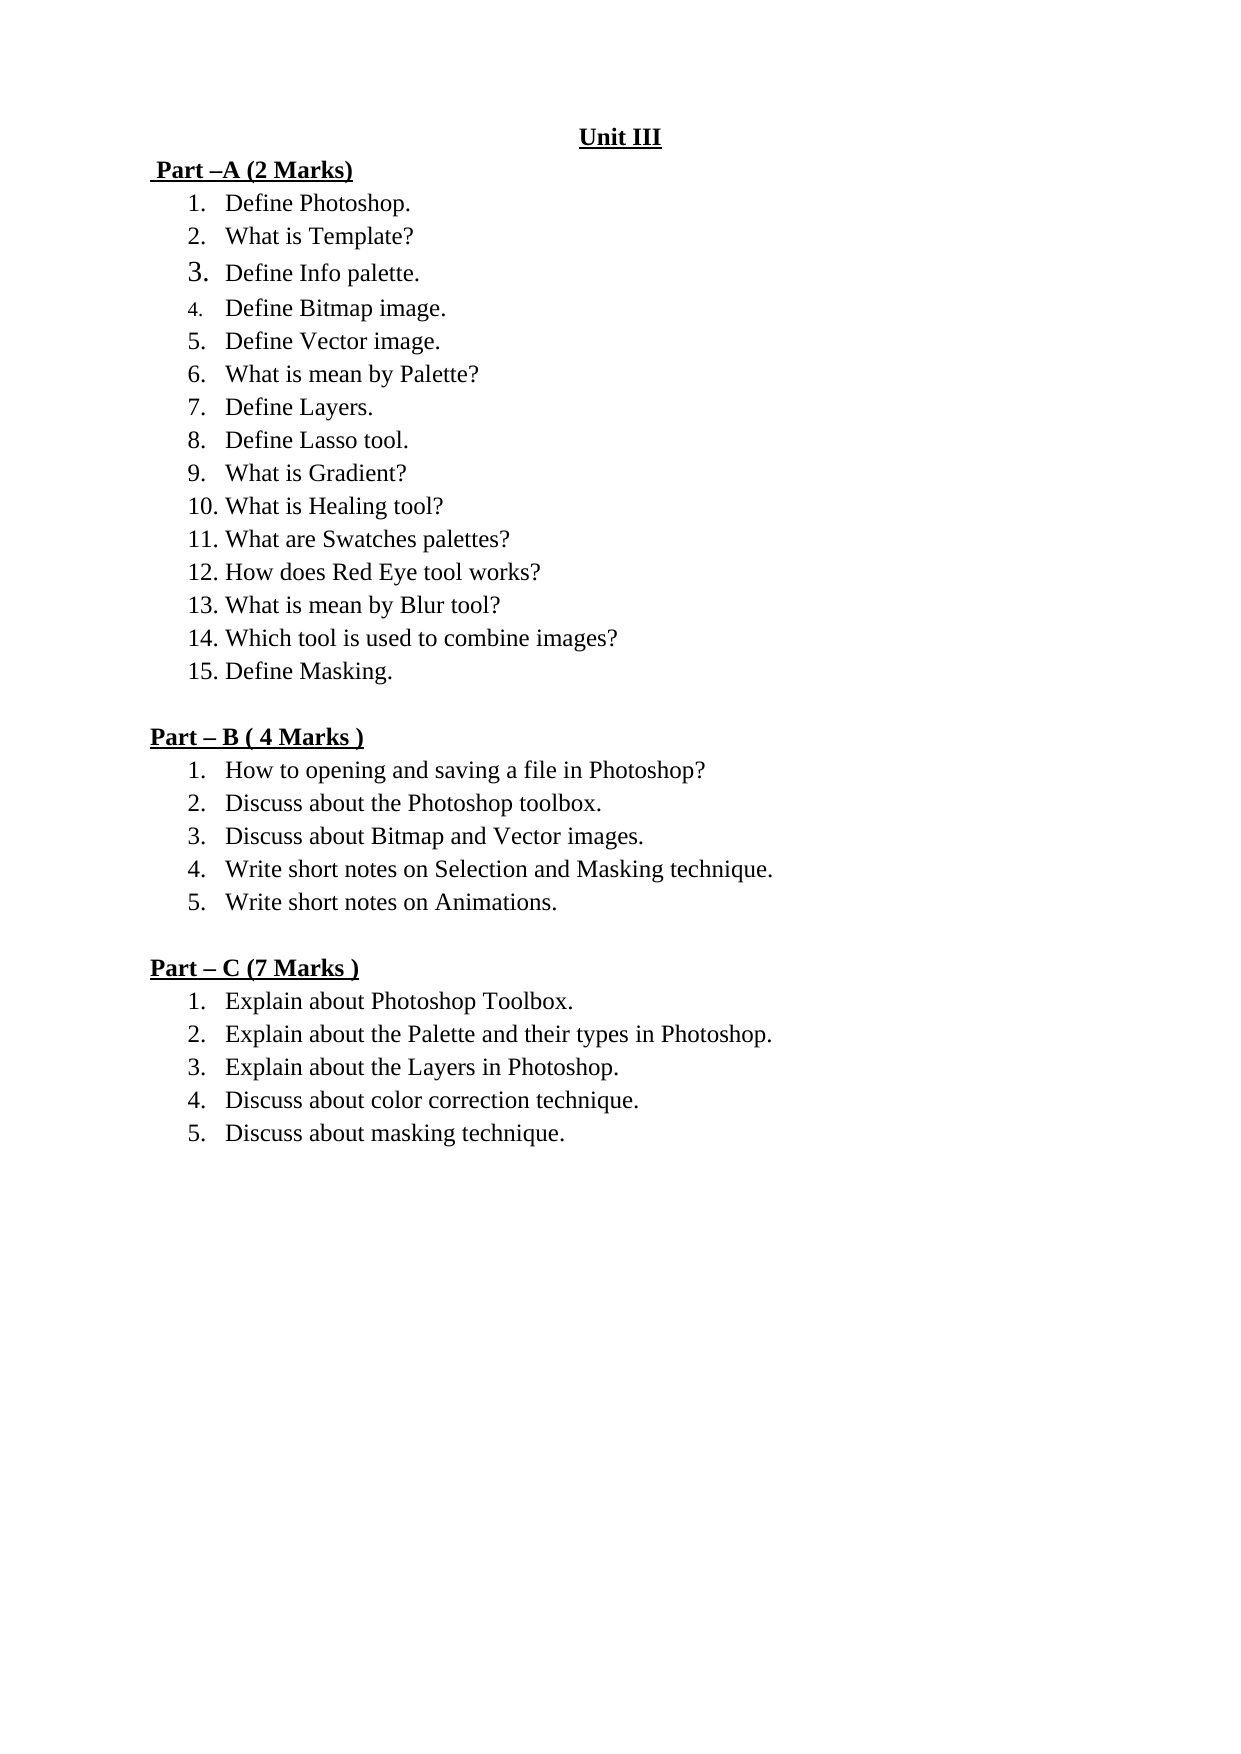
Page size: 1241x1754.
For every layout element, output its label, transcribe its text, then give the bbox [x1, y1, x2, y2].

list Explain about the Palette and their types in Photoshop. [187, 1019, 1090, 1048]
list Define Masking. [187, 656, 1090, 685]
list How does Red Eye tool works? [187, 557, 1090, 586]
text Unit III [150, 122, 1090, 151]
list Which tool is used to combine images? [187, 623, 1090, 652]
list Define Lasso tool. [187, 425, 1090, 454]
list What is mean by Blur tool? [187, 590, 1090, 619]
list Define Info palette. [187, 254, 1090, 288]
text Part –A (2 Marks) [150, 155, 1090, 184]
list Explain about Photoshop Toolbox. [187, 986, 1090, 1015]
list Discuss about the Photoshop toolbox. [187, 788, 1090, 817]
list How to opening and saving a file in Photoshop? [187, 755, 1090, 784]
list Define Vector image. [187, 326, 1090, 355]
list What is Healing tool? [187, 491, 1090, 520]
list Discuss about Bitmap and Vector images. [187, 821, 1090, 850]
list Explain about the Layers in Photoshop. [187, 1052, 1090, 1081]
list What is Gradient? [187, 458, 1090, 487]
list What are Swatches palettes? [187, 524, 1090, 553]
list Discuss about masking technique. [187, 1118, 1090, 1147]
text Part – B ( 4 Marks ) [150, 722, 1090, 751]
text Part – C (7 Marks ) [150, 953, 1090, 982]
list Write short notes on Animations. [187, 887, 1090, 916]
list Discuss about color correction technique. [187, 1085, 1090, 1114]
list What is mean by Palette? [187, 359, 1090, 388]
list Define Bitmap image. [187, 293, 1090, 322]
list What is Template? [187, 221, 1090, 250]
list Write short notes on Selection and Masking technique. [187, 854, 1090, 883]
list Define Photoshop. [187, 188, 1090, 217]
list Define Layers. [187, 392, 1090, 421]
